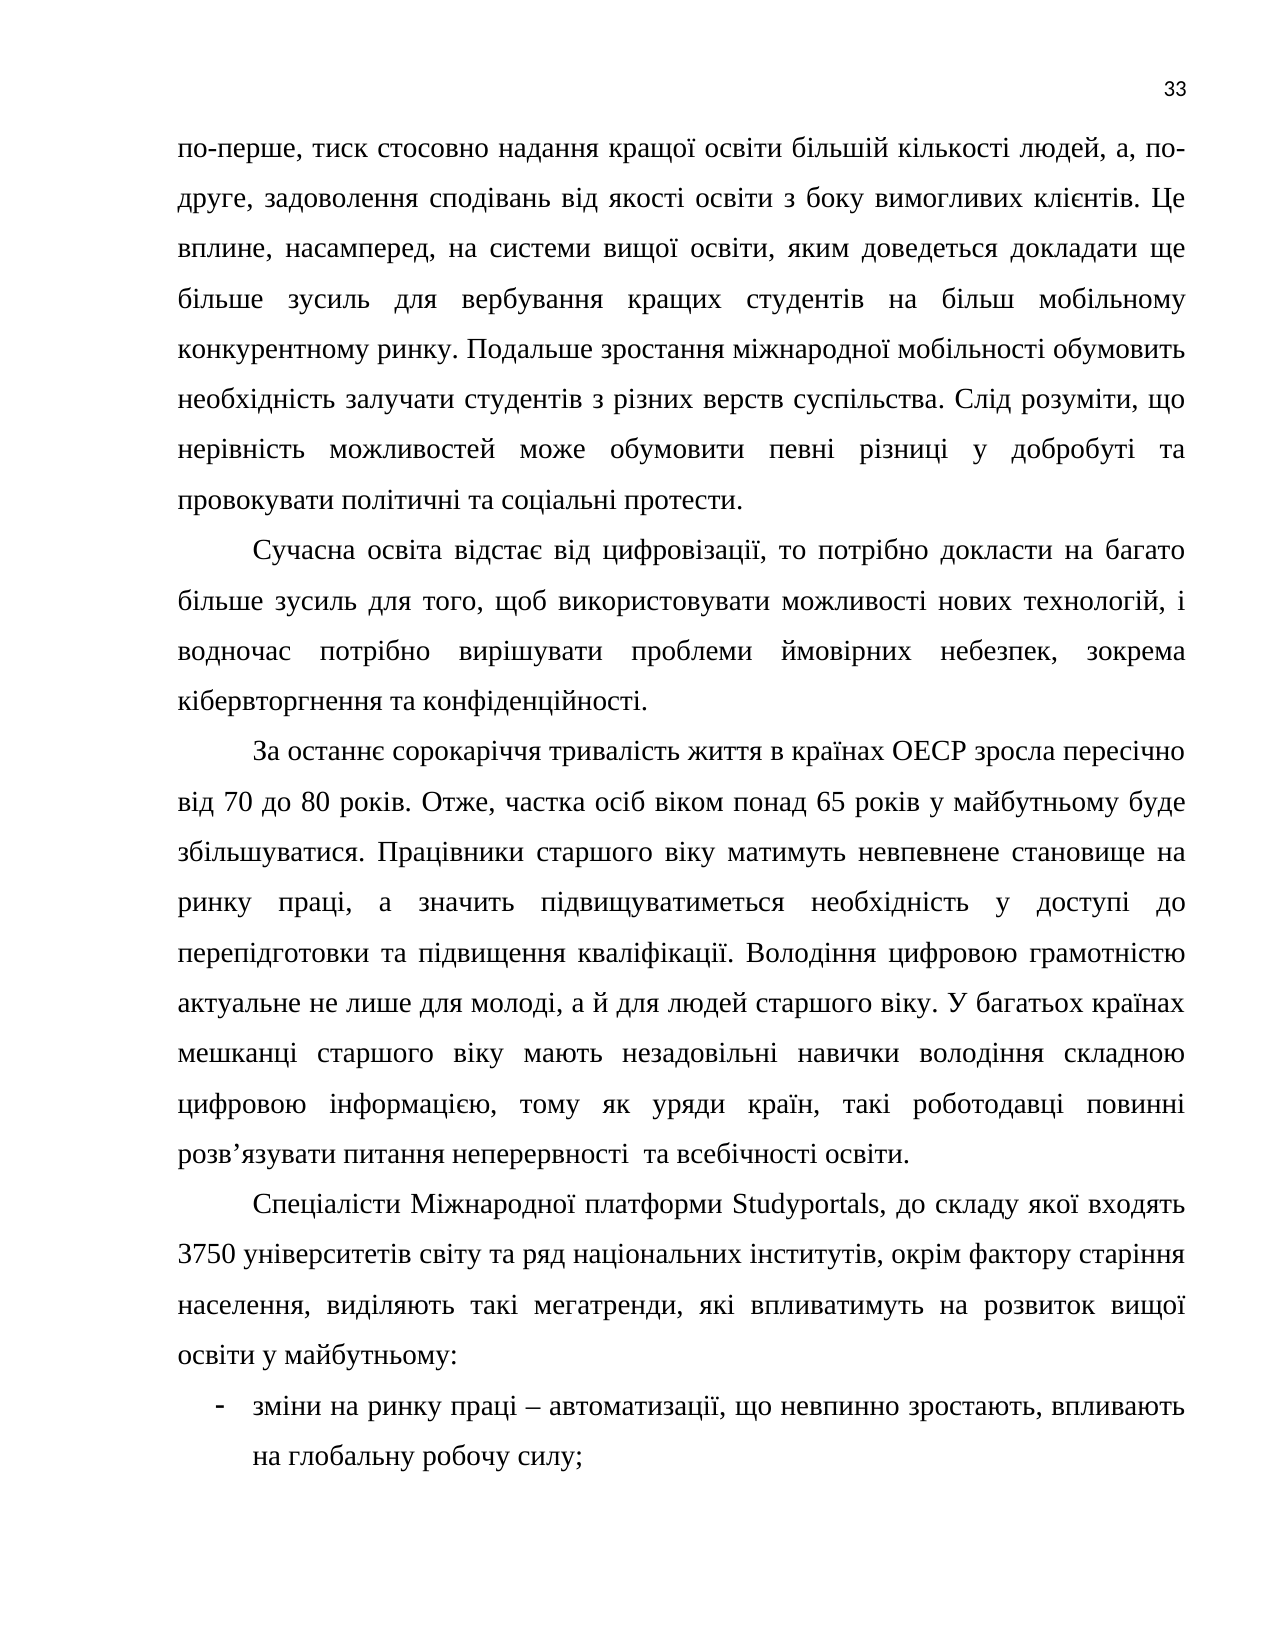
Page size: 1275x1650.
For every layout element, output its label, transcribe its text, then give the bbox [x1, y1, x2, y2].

text Спеціалісти Міжнародної платформи Studyportals, до складу якої входять 3750 університетів світу та ряд національних інститутів, окрім фактору старіння населення, виділяють такі мегатренди, які впливатимуть на розвиток вищої освіти у майбутньому: [177, 1186, 1186, 1371]
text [177, 130, 1186, 516]
list зміни на ринку праці – автоматизації, що невпинно зростають, впливають на глобальну робочу силу; [215, 1388, 1186, 1472]
text За останнє сорокаріччя тривалість життя в країнах ОЕСР зросла пересічно від 70 до 80 років. Отже, частка осіб віком понад 65 років у майбутньому буде збільшуватися. Працівники старшого віку матимуть невпевнене становище на ринку праці, а значить підвищуватиметься необхідність у доступі до перепідготовки та підвищення кваліфікації. Володіння цифровою грамотністю актуальне не лише для молоді, а й для людей старшого віку. У багатьох країнах мешканці старшого віку мають незадовільні навички володіння складною цифровою інформацією, тому як уряди країн, такі роботодавці повинні розв’язувати питання неперервності та всебічності освіти. [177, 733, 1186, 1169]
text Сучасна освіта відстає від цифровізації, то потрібно докласти на багато більше зусиль для того, щоб використовувати можливості нових технологій, і водночас потрібно вирішувати проблеми ймовірних небезпек, зокрема кібервторгнення та конфіденційності. [177, 532, 1186, 717]
